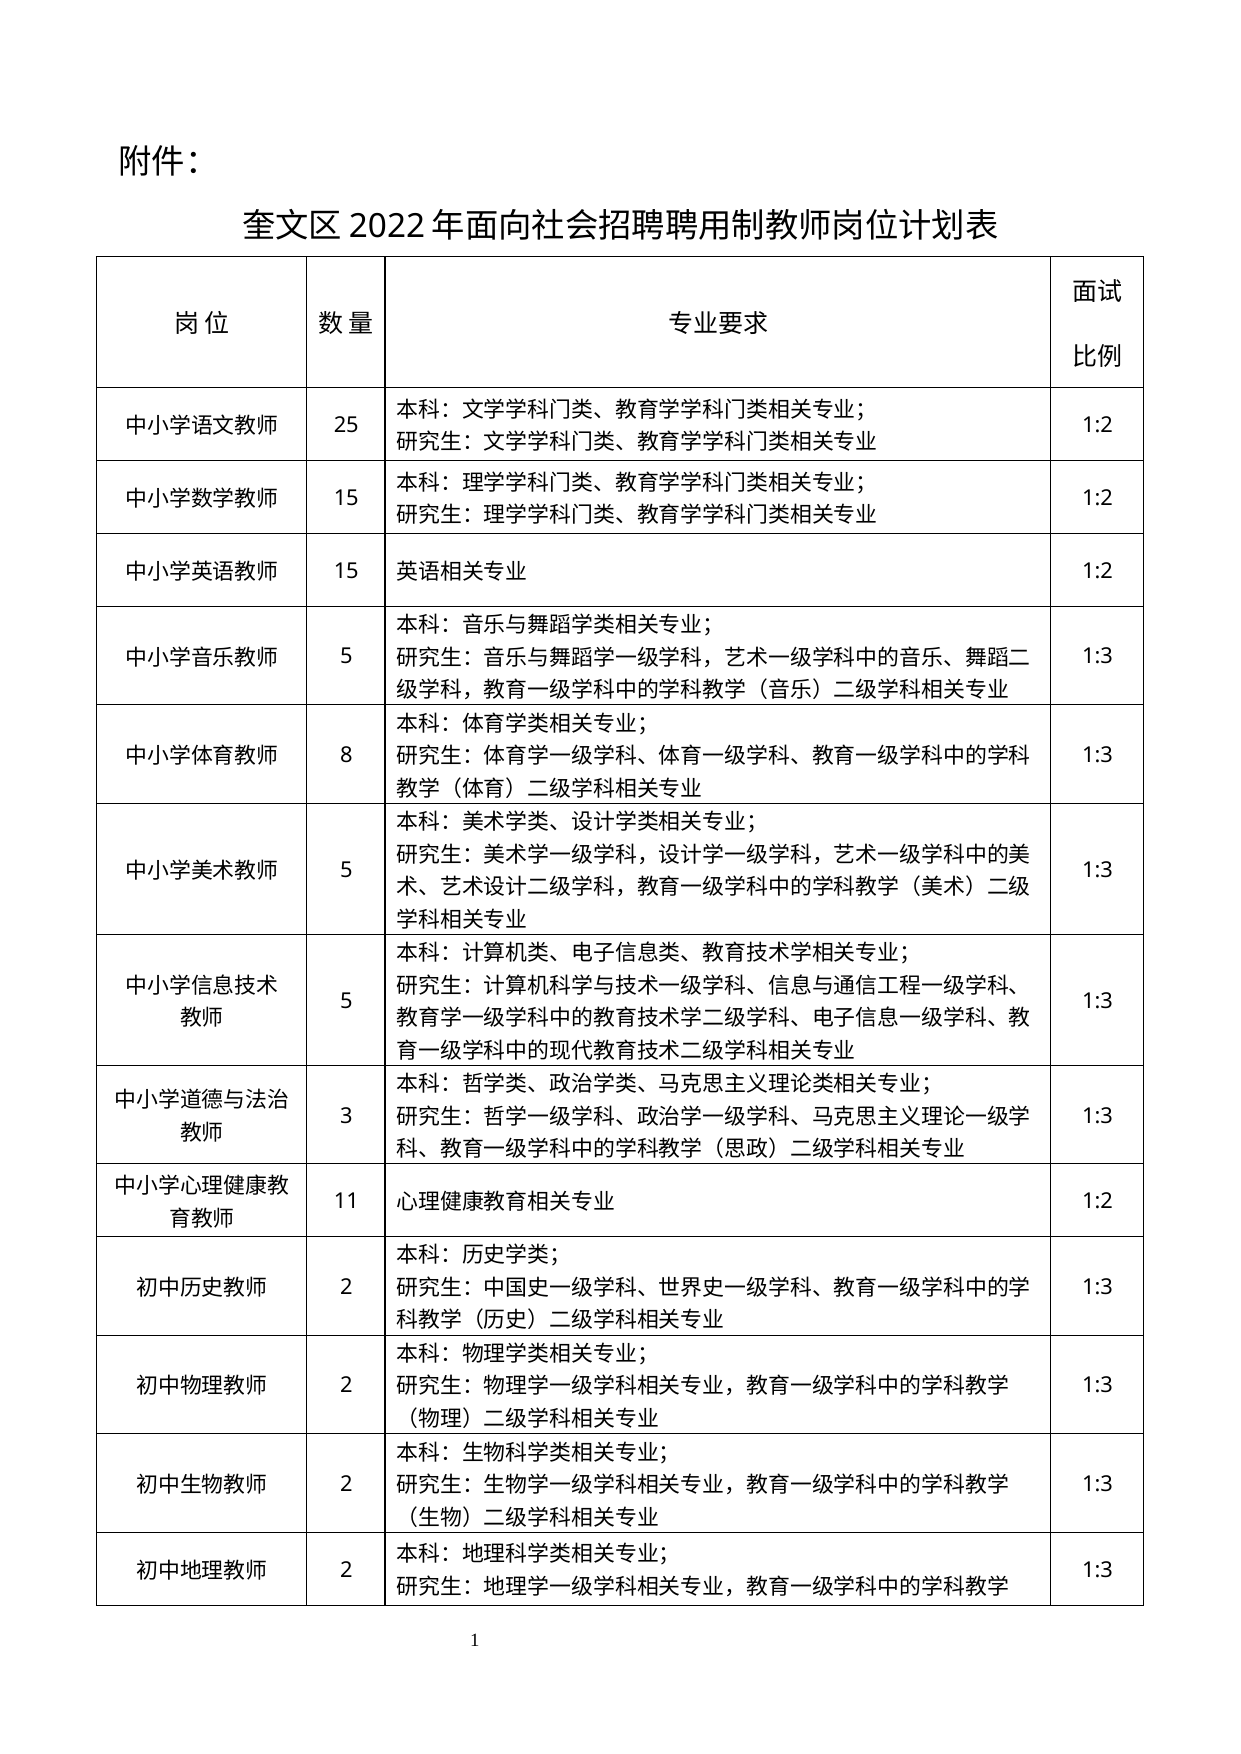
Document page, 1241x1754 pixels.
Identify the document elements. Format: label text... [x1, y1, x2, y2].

table_cell 初中生物教师 [97, 1434, 306, 1532]
table_cell 5 [307, 607, 384, 704]
table_cell 中小学心理健康教育教师 [97, 1164, 306, 1236]
table_cell 中小学语文教师 [97, 388, 306, 460]
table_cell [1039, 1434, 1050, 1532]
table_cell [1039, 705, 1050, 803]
table_cell 2 [307, 1237, 384, 1334]
table_cell 1:3 [1051, 935, 1143, 1065]
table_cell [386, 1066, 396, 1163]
table_cell 1:3 [1051, 1533, 1143, 1604]
table_cell 中小学美术教师 [97, 804, 306, 934]
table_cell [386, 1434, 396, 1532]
table_cell 3 [307, 1066, 384, 1163]
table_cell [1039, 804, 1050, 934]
table_cell 1:3 [1051, 607, 1143, 704]
table_cell 本科：理学学科门类、教育学学科门类相关专业； 研究生：理学学科门类、教育学学科门类相关专业 [386, 461, 1050, 533]
table_cell 1:2 [1051, 461, 1143, 533]
table_cell 本科：文学学科门类、教育学学科门类相关专业； 研究生：文学学科门类、教育学学科门类相关专业 [386, 388, 1050, 460]
table_cell 中小学数学教师 [97, 461, 306, 533]
table_cell 初中地理教师 [97, 1533, 306, 1604]
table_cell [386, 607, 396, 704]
table_cell 5 [307, 935, 384, 1065]
table_cell 1:2 [1051, 388, 1143, 460]
table_cell 心理健康教育相关专业 [386, 1164, 1050, 1236]
table_cell 25 [307, 388, 384, 460]
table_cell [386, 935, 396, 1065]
table_cell 中小学信息技术 教师 [97, 935, 306, 1065]
table_cell 8 [307, 705, 384, 803]
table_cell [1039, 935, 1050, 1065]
table_cell 中小学英语教师 [97, 534, 306, 606]
table_header 岗 位 [97, 257, 306, 387]
table_cell 中小学体育教师 [97, 705, 306, 803]
text 附件： [118, 126, 1122, 191]
table_cell 1:3 [1051, 1237, 1143, 1334]
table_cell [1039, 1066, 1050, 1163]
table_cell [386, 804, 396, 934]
table_cell 11 [307, 1164, 384, 1236]
table_cell 本科：地理科学类相关专业； 研究生：地理学一级学科相关专业，教育一级学科中的学科教学（地理）二级学科相关专业 [386, 1533, 1050, 1604]
table_cell 15 [307, 461, 384, 533]
table_cell 中小学道德与法治 教师 [97, 1066, 306, 1163]
table_cell 1:3 [1051, 1336, 1143, 1433]
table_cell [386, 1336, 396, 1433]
table_cell 1:3 [1051, 1434, 1143, 1532]
table_cell 2 [307, 1533, 384, 1604]
table_cell 1:2 [1051, 1164, 1143, 1236]
table_cell 2 [307, 1434, 384, 1532]
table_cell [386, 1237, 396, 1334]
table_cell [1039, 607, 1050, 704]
table_cell 英语相关专业 [386, 534, 1050, 606]
table_cell 初中物理教师 [97, 1336, 306, 1433]
table_cell 中小学音乐教师 [97, 607, 306, 704]
table_cell 1:3 [1051, 1066, 1143, 1163]
table_cell 15 [307, 534, 384, 606]
table_cell 1:3 [1051, 705, 1143, 803]
table_header 专业要求 [386, 257, 1050, 387]
text 奎文区2022年面向社会招聘聘用制教师岗位计划表 [118, 191, 1122, 256]
table_cell 5 [307, 804, 384, 934]
table_header 数 量 [307, 257, 384, 387]
table_cell 1:2 [1051, 534, 1143, 606]
table_cell 2 [307, 1336, 384, 1433]
table_cell 1:3 [1051, 804, 1143, 934]
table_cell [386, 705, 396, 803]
table_cell 初中历史教师 [97, 1237, 306, 1334]
